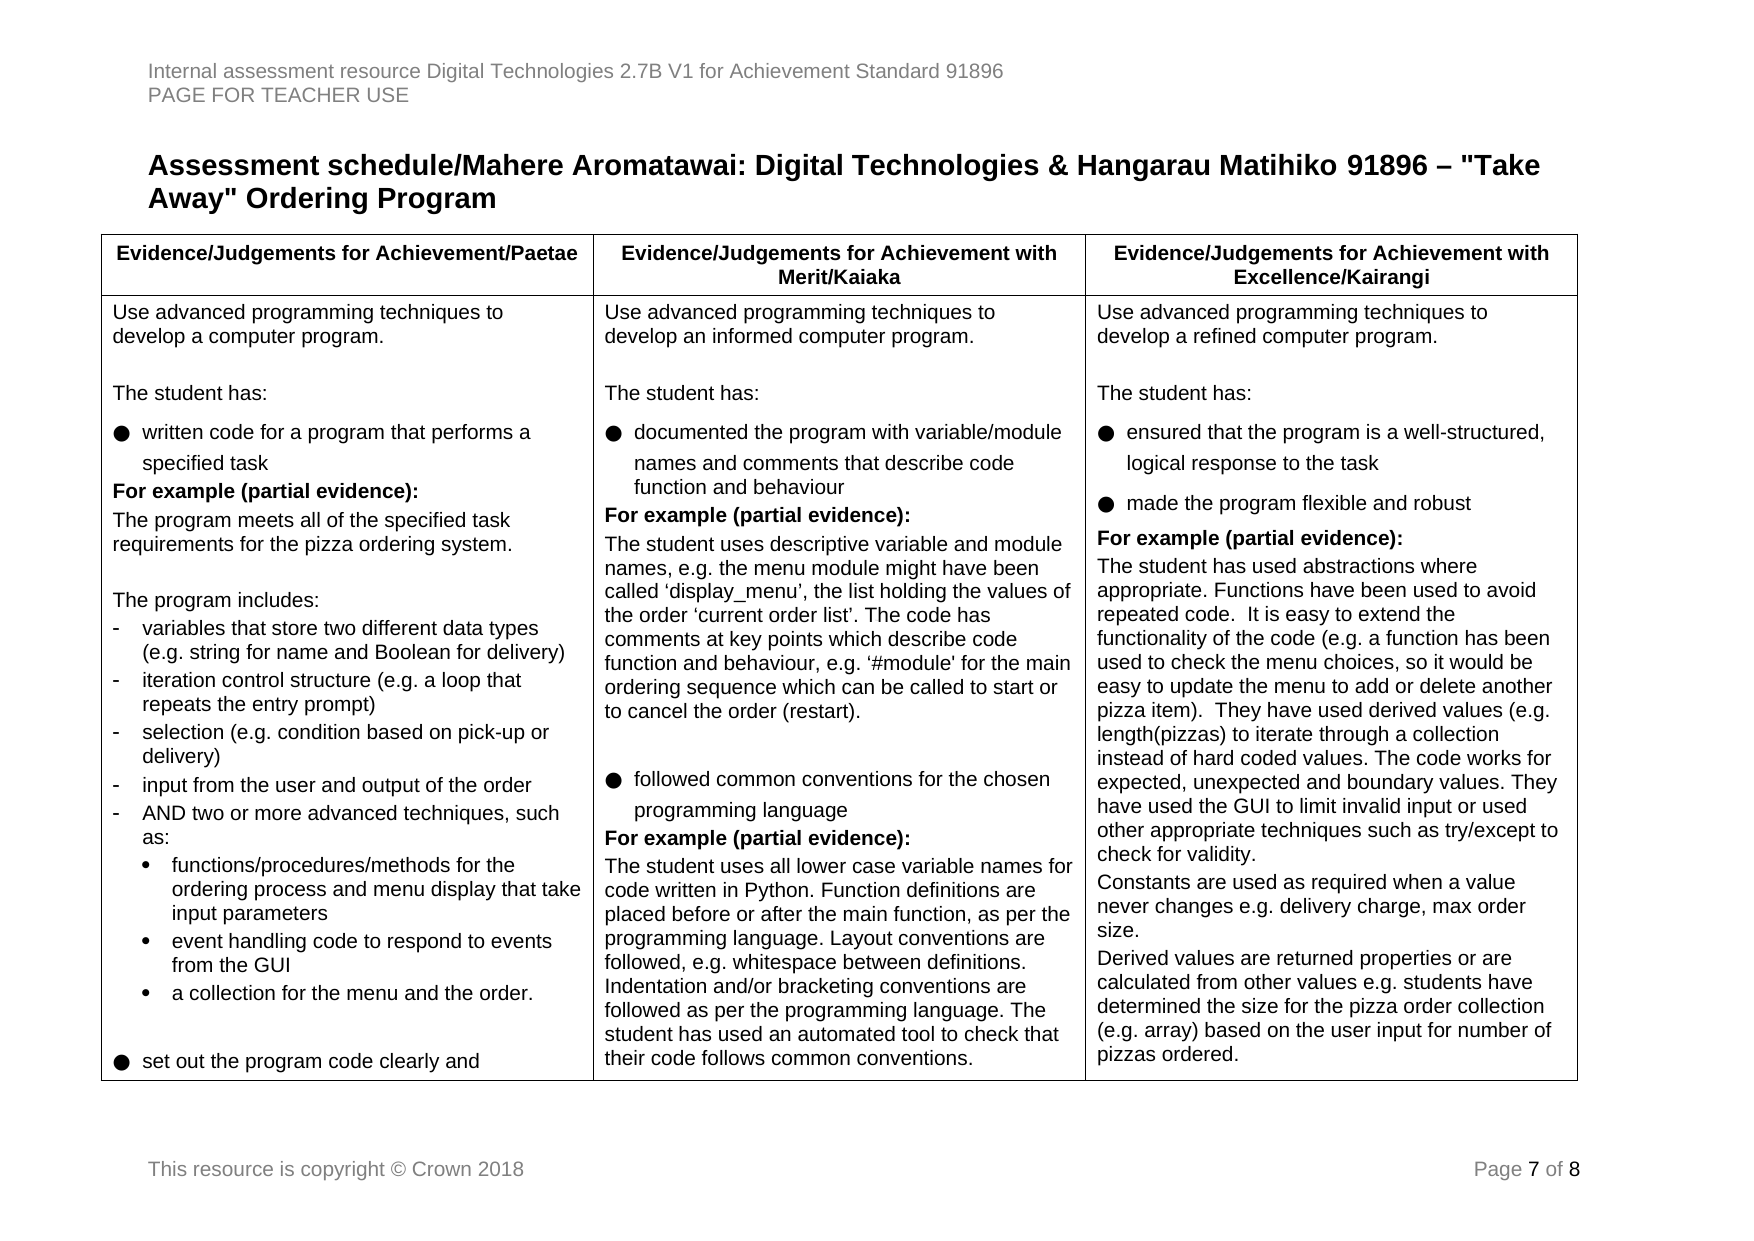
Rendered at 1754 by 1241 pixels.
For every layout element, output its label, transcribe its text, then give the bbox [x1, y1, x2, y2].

table_header Evidence/Judgements for Achievement with Excellence/Kairangi [1086, 235, 1577, 295]
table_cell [102, 296, 593, 1080]
table_header Evidence/Judgements for Achievement with Merit/Kaiaka [594, 235, 1085, 295]
text Assessment schedule/Mahere Aromatawai: Digital Technologies & Hangarau Matihiko 91896 – "Take Away" Ordering Program [148, 148, 1606, 215]
table_header Evidence/Judgements for Achievement/Paetae [102, 235, 593, 295]
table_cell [1086, 296, 1577, 1080]
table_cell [594, 296, 1085, 1080]
